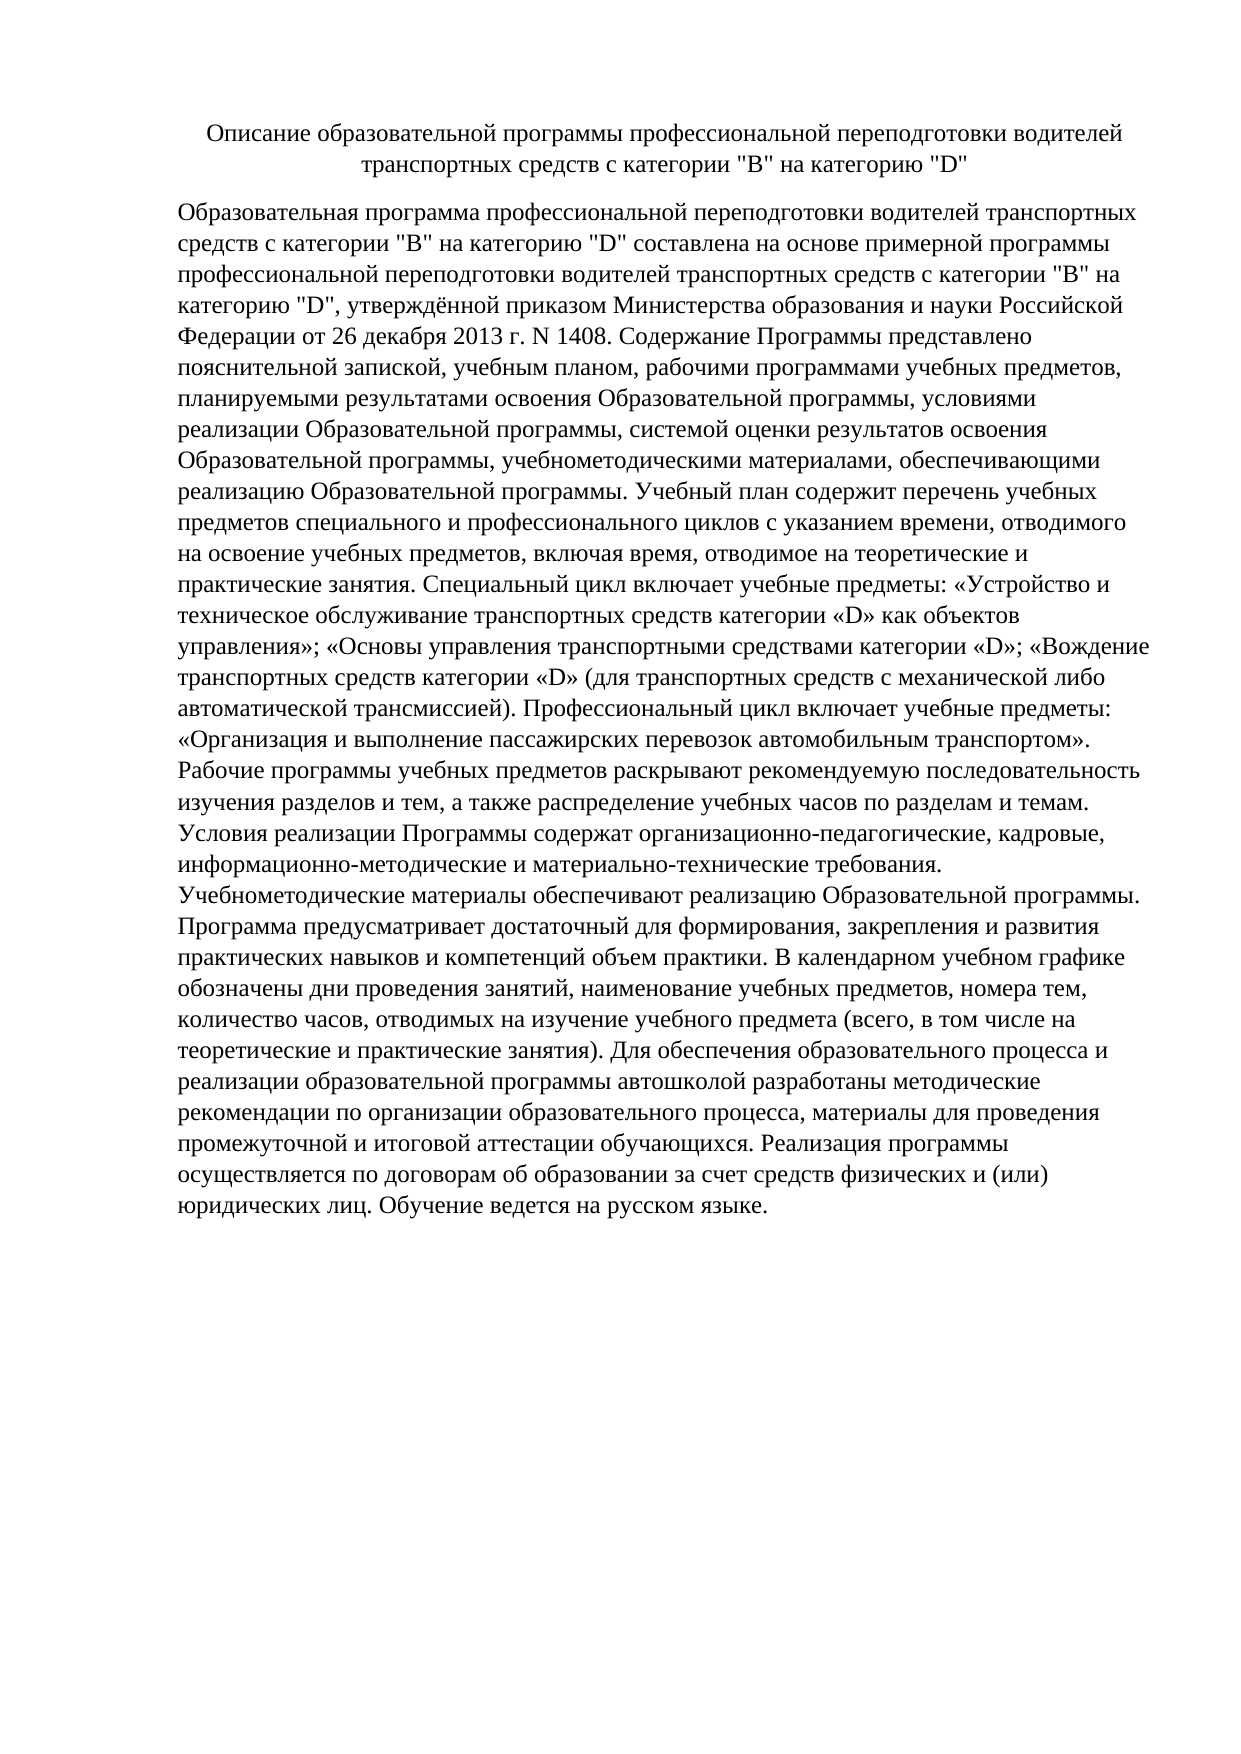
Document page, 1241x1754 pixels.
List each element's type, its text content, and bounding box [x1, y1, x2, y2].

text Описание образовательной программы профессиональной переподготовки водителей транспортных средств с категории "В" на категорию "D" [177, 118, 1152, 178]
text Образовательная программа профессиональной переподготовки водителей транспортных средств с категории "В" на категорию "D" составлена на основе примерной программы профессиональной переподготовки водителей транспортных средств с категории "В" на категорию "D", утверждённой приказом Министерства образования и науки Российской Федерации от 26 декабря 2013 г. N 1408. Содержание Программы представлено пояснительной запиской, учебным планом, рабочими программами учебных предметов, планируемыми результатами освоения Образовательной программы, условиями реализации Образовательной программы, системой оценки результатов освоения Образовательной программы, учебнометодическими материалами, обеспечивающими реализацию Образовательной программы. Учебный план содержит перечень учебных предметов специального и профессионального циклов с указанием времени, отводимого на освоение учебных предметов, включая время, отводимое на теоретические и практические занятия. Специальный цикл включает учебные предметы: «Устройство и техническое обслуживание транспортных средств категории «D» как объектов управления»; «Основы управления транспортными средствами категории «D»; «Вождение транспортных средств категории «D» (для транспортных средств с механической либо автоматической трансмиссией). Профессиональный цикл включает учебные предметы: «Организация и выполнение пассажирских перевозок автомобильным транспортом». Рабочие программы учебных предметов раскрывают рекомендуемую последовательность изучения разделов и тем, а также распределение учебных часов по разделам и темам. Условия реализации Программы содержат организационно-педагогические, кадровые, информационно-методические и материально-технические требования. Учебнометодические материалы обеспечивают реализацию Образовательной программы. Программа предусматривает достаточный для формирования, закрепления и развития практических навыков и компетенций объем практики. В календарном учебном графике обозначены дни проведения занятий, наименование учебных предметов, номера тем, количество часов, отводимых на изучение учебного предмета (всего, в том числе на теоретические и практические занятия). Для обеспечения образовательного процесса и реализации образовательной программы автошколой разработаны методические рекомендации по организации образовательного процесса, материалы для проведения промежуточной и итоговой аттестации обучающихся. Реализация программы осуществляется по договорам об образовании за счет средств физических и (или) юридических лиц. Обучение ведется на русском языке. [177, 197, 1152, 1219]
